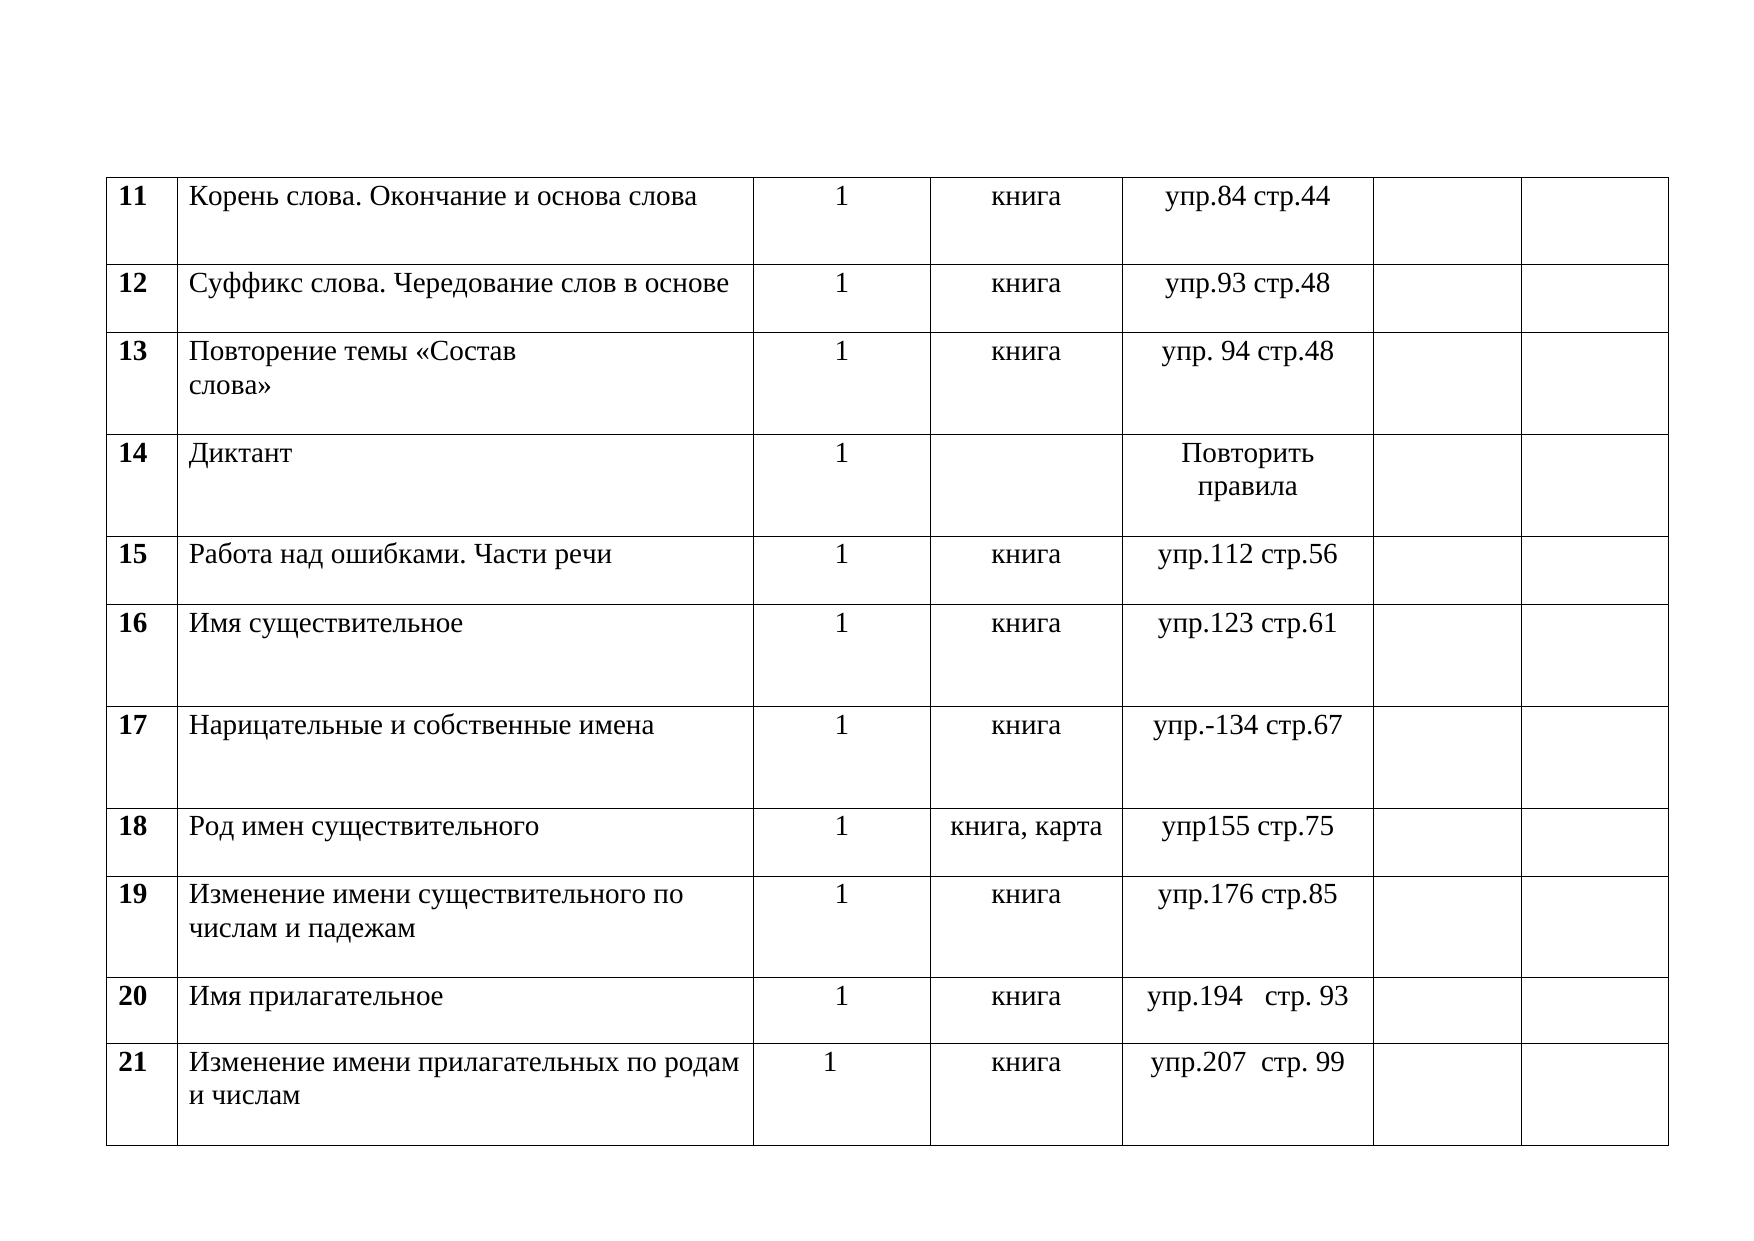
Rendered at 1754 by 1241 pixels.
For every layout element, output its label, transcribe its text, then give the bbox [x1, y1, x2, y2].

table_cell 14 [107, 435, 177, 536]
table_cell 13 [107, 333, 177, 434]
table_cell [1522, 1044, 1668, 1144]
table_cell [1522, 877, 1668, 977]
table_cell [1374, 435, 1521, 536]
table_cell Имя прилагательное [178, 978, 753, 1043]
table_cell 19 [107, 877, 177, 977]
table_cell [1374, 605, 1521, 706]
table_cell книга, карта [931, 809, 1122, 876]
table_cell Имя существительное [178, 605, 753, 706]
table_cell 1 [754, 333, 930, 434]
table_cell упр.194 стр. 93 [1123, 978, 1373, 1043]
table_cell 21 [107, 1044, 177, 1144]
table_cell [1522, 178, 1668, 264]
table_cell 18 [107, 809, 177, 876]
table_cell Изменение имени существительного по числам и падежам [178, 877, 753, 977]
table_cell 15 [107, 537, 177, 604]
table_cell упр155 стр.75 [1123, 809, 1373, 876]
table_cell 1 [754, 978, 930, 1043]
table_cell книга [931, 265, 1122, 332]
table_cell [178, 1044, 753, 1144]
table_cell книга [931, 978, 1122, 1043]
table_cell 1 [754, 435, 930, 536]
table_cell 1 [754, 877, 930, 977]
table_cell 1 [754, 265, 930, 332]
table_cell упр.93 стр.48 [1123, 265, 1373, 332]
table_cell книга [931, 178, 1122, 264]
table_cell [1522, 333, 1668, 434]
table_cell Диктант [178, 435, 753, 536]
table_cell [1374, 265, 1521, 332]
table_cell 1 [754, 537, 930, 604]
table_cell 17 [107, 707, 177, 807]
table_cell [931, 435, 1122, 536]
table_cell [1374, 333, 1521, 434]
table_cell 1 [754, 605, 930, 706]
table_cell книга [931, 537, 1122, 604]
table_cell 11 [107, 178, 177, 264]
table_cell Род имен существительного [178, 809, 753, 876]
table_cell [1522, 707, 1668, 807]
table_cell Нарицательные и собственные имена [178, 707, 753, 807]
table_cell 1 [754, 178, 930, 264]
table_cell Работа над ошибками. Части речи [178, 537, 753, 604]
table_cell книга [931, 877, 1122, 977]
table_cell упр.176 стр.85 [1123, 877, 1373, 977]
table_cell упр.-134 стр.67 [1123, 707, 1373, 807]
table_cell 20 [107, 978, 177, 1043]
table_cell книга [931, 605, 1122, 706]
table_cell упр.123 стр.61 [1123, 605, 1373, 706]
table_cell [1374, 707, 1521, 807]
table_cell 1 [754, 1044, 930, 1144]
table_cell книга [931, 333, 1122, 434]
table_cell упр.112 стр.56 [1123, 537, 1373, 604]
table_cell Суффикс слова. Чередование слов в основе [178, 265, 753, 332]
table_cell [1374, 537, 1521, 604]
table_cell упр.207 стр. 99 [1123, 1044, 1373, 1144]
table_cell Повторение темы «Состав слова» [178, 333, 753, 434]
table_cell [1522, 537, 1668, 604]
table_cell [1374, 1044, 1521, 1144]
table_cell 12 [107, 265, 177, 332]
table_cell [1522, 435, 1668, 536]
table_cell Корень слова. Окончание и основа слова [178, 178, 753, 264]
table_cell [1522, 265, 1668, 332]
table_cell [1522, 978, 1668, 1043]
table_cell [1374, 178, 1521, 264]
table_cell [1522, 809, 1668, 876]
table_cell 1 [754, 809, 930, 876]
table_cell [1374, 877, 1521, 977]
table_cell упр.84 стр.44 [1123, 178, 1373, 264]
table_cell [1522, 605, 1668, 706]
table_cell книга [931, 707, 1122, 807]
table_cell [1374, 809, 1521, 876]
table_cell 16 [107, 605, 177, 706]
table_cell Повторить правила [1123, 435, 1373, 536]
table_cell книга [931, 1044, 1122, 1144]
table_cell упр. 94 стр.48 [1123, 333, 1373, 434]
table_cell [1374, 978, 1521, 1043]
table_cell 1 [754, 707, 930, 807]
